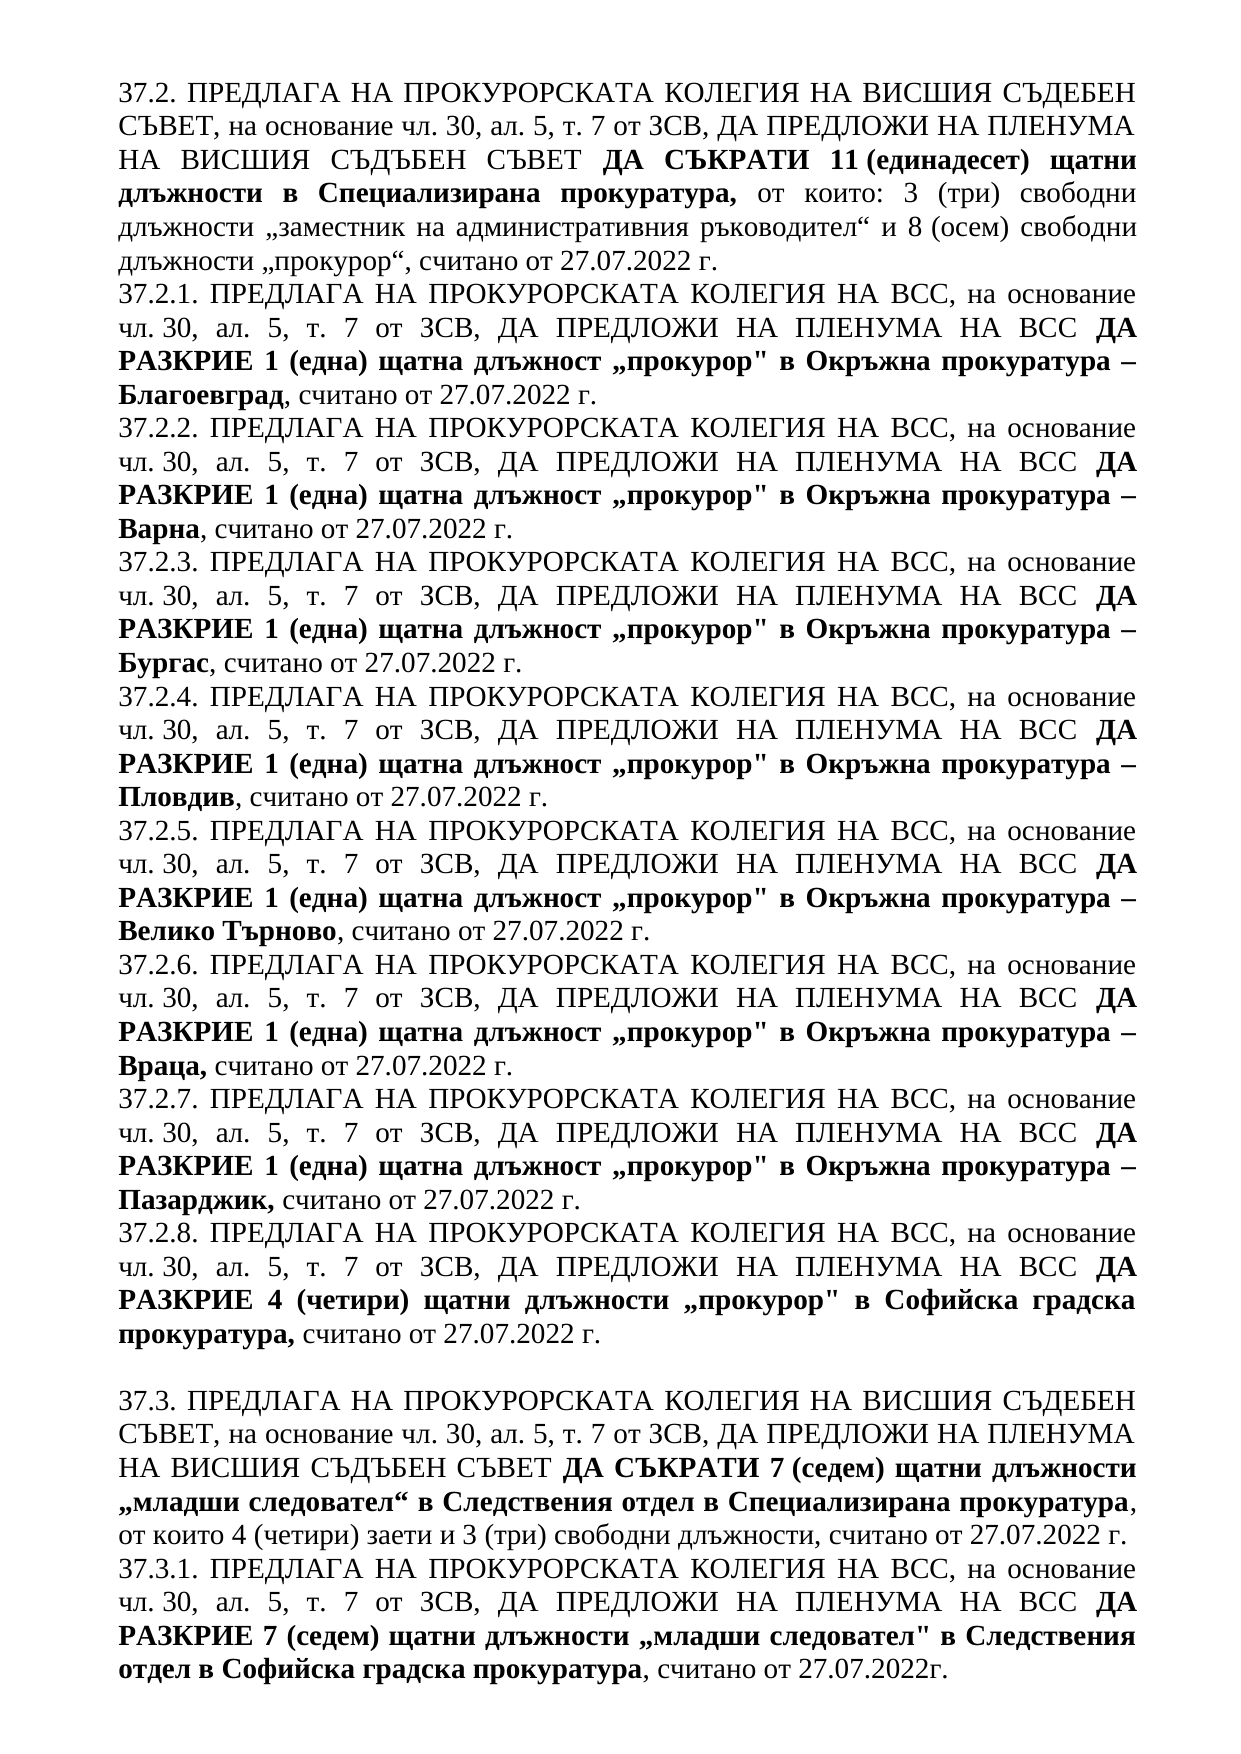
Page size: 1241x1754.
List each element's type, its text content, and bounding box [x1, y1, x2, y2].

text 37.2.3. ПРЕДЛАГА НА ПРОКУРОРСКАТА КОЛЕГИЯ НА ВСС, на основание чл. 30, ал. 5, т. 7 от ЗСВ, ДА ПРЕДЛОЖИ НА ПЛЕНУМА НА ВСС ДА РАЗКРИЕ 1 (една) щатна длъжност „прокурор" в Окръжна прокуратура – Бургас, считано от 27.07.2022 г. [118, 544, 1137, 679]
text 37.2.5. ПРЕДЛАГА НА ПРОКУРОРСКАТА КОЛЕГИЯ НА ВСС, на основание чл. 30, ал. 5, т. 7 от ЗСВ, ДА ПРЕДЛОЖИ НА ПЛЕНУМА НА ВСС ДА РАЗКРИЕ 1 (една) щатна длъжност „прокурор" в Окръжна прокуратура – Велико Търново, считано от 27.07.2022 г. [118, 813, 1137, 947]
text 37.2. ПРЕДЛАГА НА ПРОКУРОРСКАТА КОЛЕГИЯ НА ВИСШИЯ СЪДЕБЕН СЪВЕТ, на основание чл. 30, ал. 5, т. 7 от ЗСВ, ДА ПРЕДЛОЖИ НА ПЛЕНУМА НА ВИСШИЯ СЪДЪБЕН СЪВЕТ ДА СЪКРАТИ 11 (единадесет) щатни длъжности в Специализирана прокуратура, от които: 3 (три) свободни длъжности „заместник на административния ръководител“ и 8 (осем) свободни длъжности „прокурор“, считано от 27.07.2022 г. [118, 75, 1137, 276]
text 37.2.4. ПРЕДЛАГА НА ПРОКУРОРСКАТА КОЛЕГИЯ НА ВСС, на основание чл. 30, ал. 5, т. 7 от ЗСВ, ДА ПРЕДЛОЖИ НА ПЛЕНУМА НА ВСС ДА РАЗКРИЕ 1 (една) щатна длъжност „прокурор" в Окръжна прокуратура – Пловдив, считано от 27.07.2022 г. [118, 679, 1137, 813]
text 37.3.1. ПРЕДЛАГА НА ПРОКУРОРСКАТА КОЛЕГИЯ НА ВСС, на основание чл. 30, ал. 5, т. 7 от ЗСВ, ДА ПРЕДЛОЖИ НА ПЛЕНУМА НА ВСС ДА РАЗКРИЕ 7 (седем) щатни длъжности „младши следовател" в Следствения отдел в Софийска градска прокуратура, считано от 27.07.2022г. [118, 1551, 1137, 1685]
text 37.2.7. ПРЕДЛАГА НА ПРОКУРОРСКАТА КОЛЕГИЯ НА ВСС, на основание чл. 30, ал. 5, т. 7 от ЗСВ, ДА ПРЕДЛОЖИ НА ПЛЕНУМА НА ВСС ДА РАЗКРИЕ 1 (една) щатна длъжност „прокурор" в Окръжна прокуратура – Пазарджик, считано от 27.07.2022 г. [118, 1081, 1137, 1215]
text 37.3. ПРЕДЛАГА НА ПРОКУРОРСКАТА КОЛЕГИЯ НА ВИСШИЯ СЪДЕБЕН СЪВЕТ, на основание чл. 30, ал. 5, т. 7 от ЗСВ, ДА ПРЕДЛОЖИ НА ПЛЕНУМА НА ВИСШИЯ СЪДЪБЕН СЪВЕТ ДА СЪКРАТИ 7 (седем) щатни длъжности „младши следовател“ в Следствения отдел в Специализирана прокуратура, от които 4 (четири) заети и 3 (три) свободни длъжности, считано от 27.07.2022 г. [118, 1383, 1137, 1551]
text 37.2.2. ПРЕДЛАГА НА ПРОКУРОРСКАТА КОЛЕГИЯ НА ВСС, на основание чл. 30, ал. 5, т. 7 от ЗСВ, ДА ПРЕДЛОЖИ НА ПЛЕНУМА НА ВСС ДА РАЗКРИЕ 1 (една) щатна длъжност „прокурор" в Окръжна прокуратура – Варна, считано от 27.07.2022 г. [118, 410, 1137, 544]
text 37.2.1. ПРЕДЛАГА НА ПРОКУРОРСКАТА КОЛЕГИЯ НА ВСС, на основание чл. 30, ал. 5, т. 7 от ЗСВ, ДА ПРЕДЛОЖИ НА ПЛЕНУМА НА ВСС ДА РАЗКРИЕ 1 (една) щатна длъжност „прокурор" в Окръжна прокуратура – Благоевград, считано от 27.07.2022 г. [118, 276, 1137, 410]
text 37.2.6. ПРЕДЛАГА НА ПРОКУРОРСКАТА КОЛЕГИЯ НА ВСС, на основание чл. 30, ал. 5, т. 7 от ЗСВ, ДА ПРЕДЛОЖИ НА ПЛЕНУМА НА ВСС ДА РАЗКРИЕ 1 (една) щатна длъжност „прокурор" в Окръжна прокуратура – Враца, считано от 27.07.2022 г. [118, 947, 1137, 1081]
text 37.2.8. ПРЕДЛАГА НА ПРОКУРОРСКАТА КОЛЕГИЯ НА ВСС, на основание чл. 30, ал. 5, т. 7 от ЗСВ, ДА ПРЕДЛОЖИ НА ПЛЕНУМА НА ВСС ДА РАЗКРИЕ 4 (четири) щатни длъжности „прокурор" в Софийска градска прокуратура, считано от 27.07.2022 г. [118, 1215, 1137, 1349]
